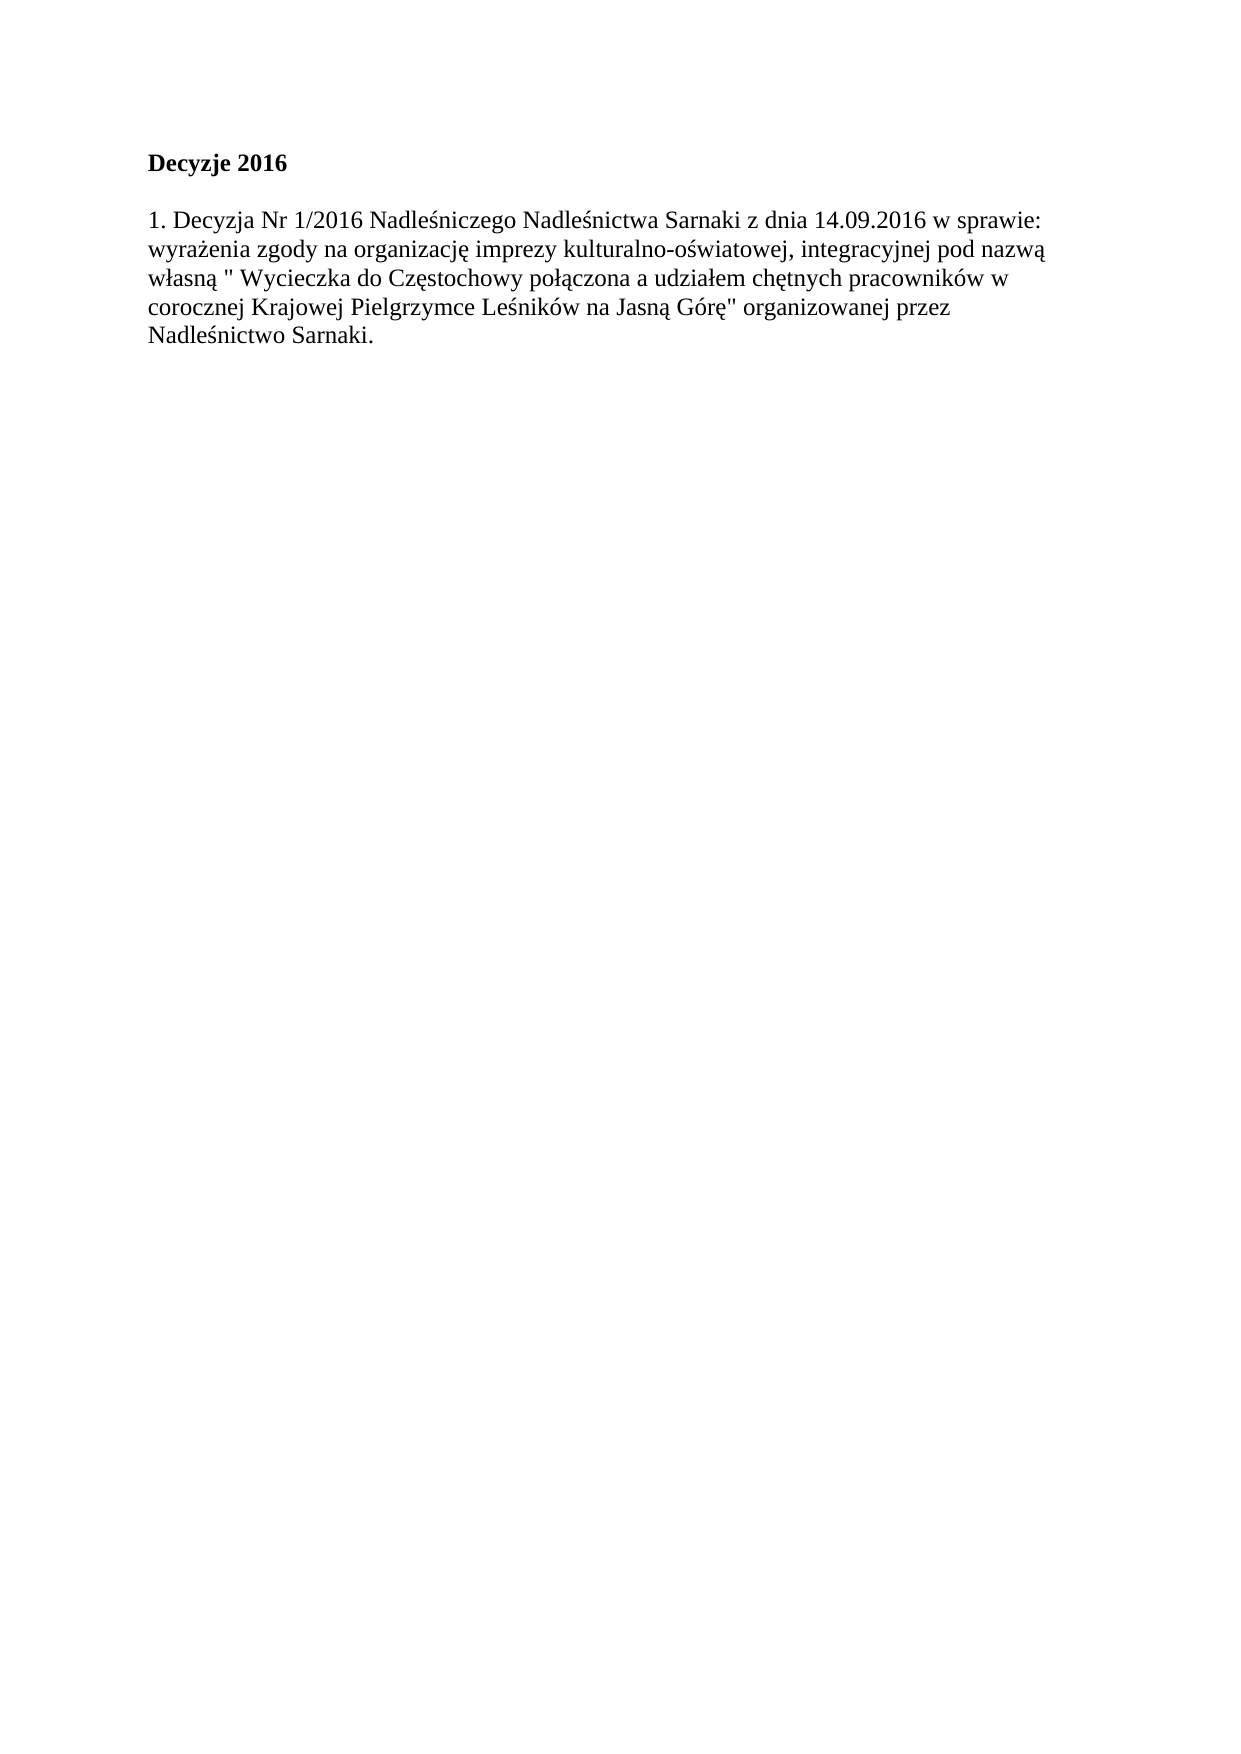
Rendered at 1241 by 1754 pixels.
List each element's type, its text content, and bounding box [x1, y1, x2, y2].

text Decyzje 2016 [148, 148, 1093, 176]
text 1. Decyzja Nr 1/2016 Nadleśniczego Nadleśnictwa Sarnaki z dnia 14.09.2016 w sprawie: wyrażenia zgody na organizację imprezy kulturalno-oświatowej, integracyjnej pod nazwą własną " Wycieczka do Częstochowy połączona a udziałem chętnych pracowników w corocznej Krajowej Pielgrzymce Leśników na Jasną Górę" organizowanej przez Nadleśnictwo Sarnaki. [148, 206, 1093, 349]
